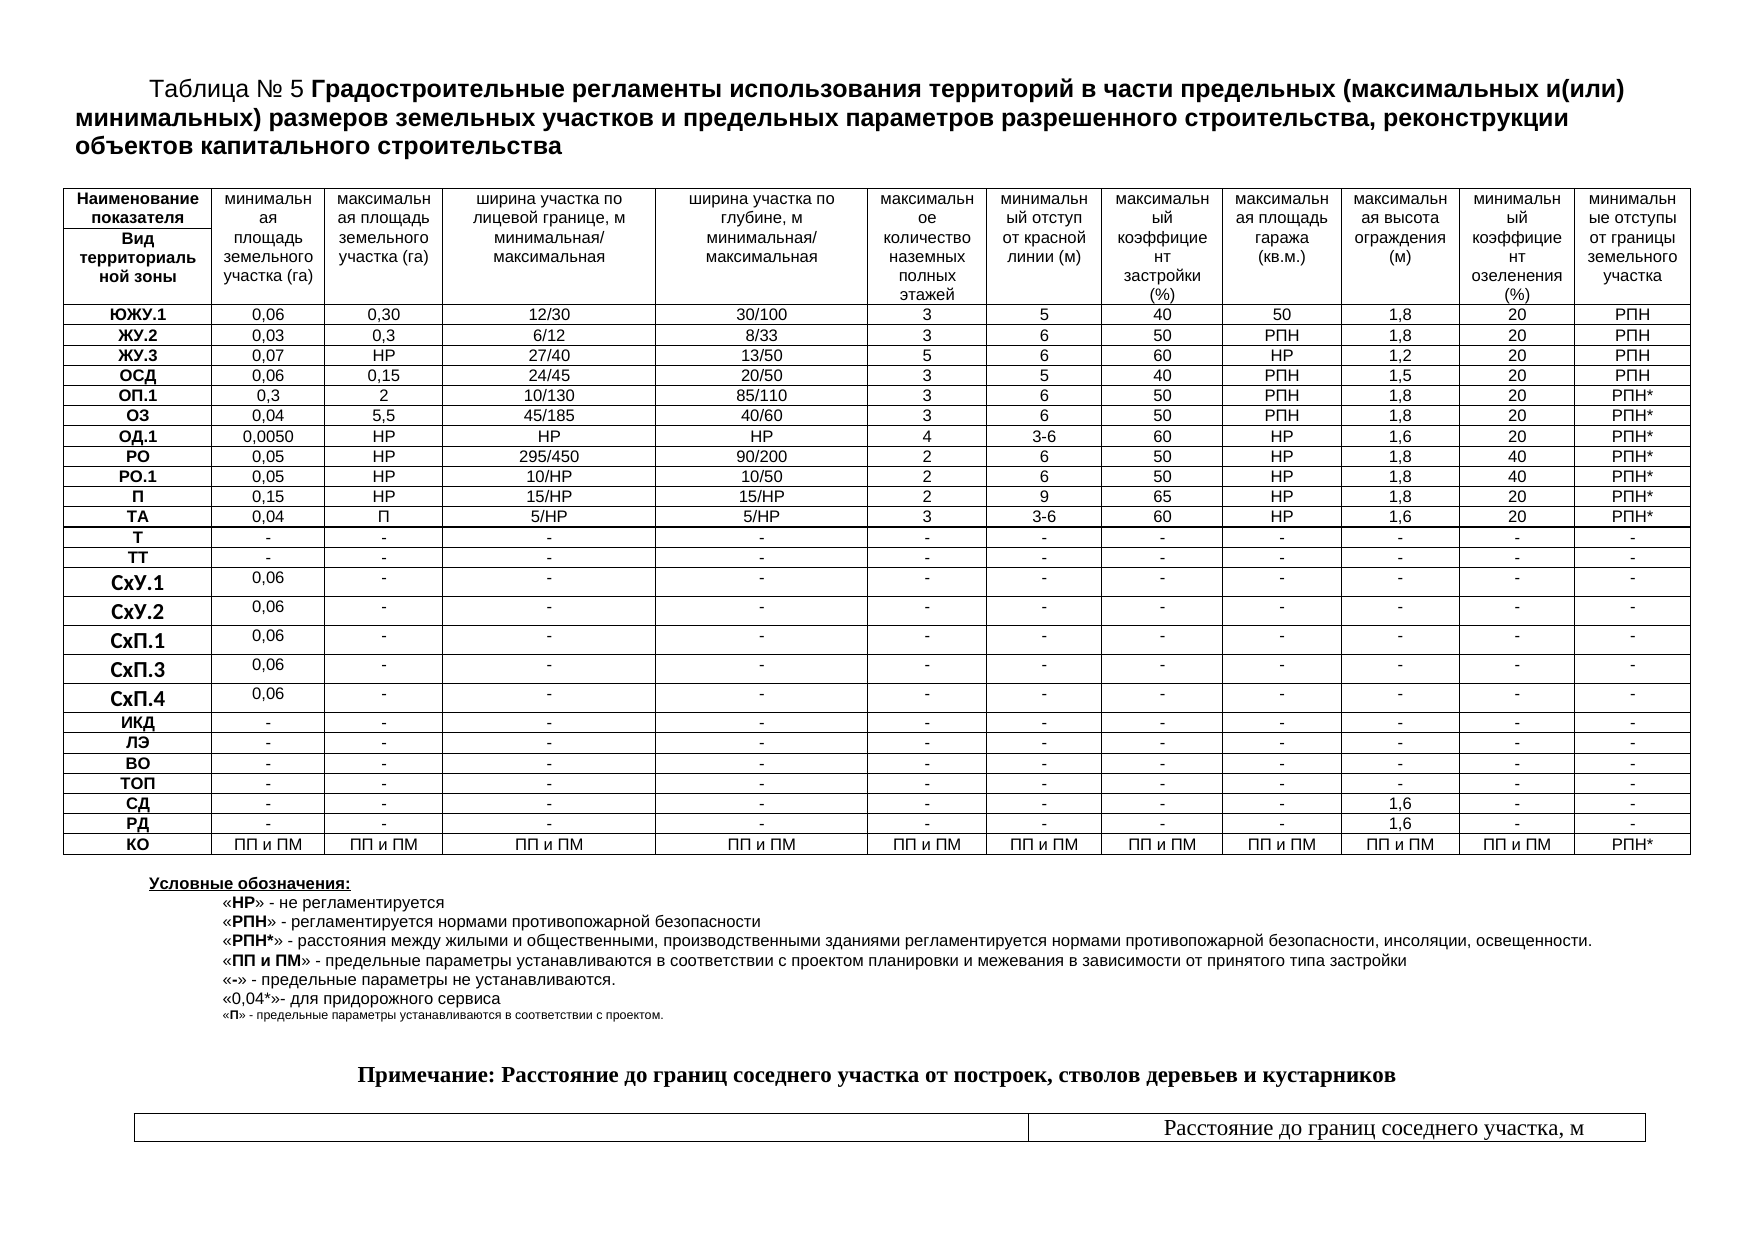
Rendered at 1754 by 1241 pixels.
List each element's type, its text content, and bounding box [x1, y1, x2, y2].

table_cell 20 [1460, 325, 1574, 344]
table_cell 27/40 [443, 346, 655, 365]
table_cell - [987, 655, 1101, 683]
table_cell 6 [987, 467, 1101, 486]
table_cell 1,8 [1342, 325, 1459, 344]
table_cell - [325, 713, 442, 732]
table_cell ПП и ПМ [987, 834, 1101, 853]
table_cell 1,8 [1342, 386, 1459, 405]
table_cell РПН* [1575, 406, 1690, 425]
table_cell ПП и ПМ [325, 834, 442, 853]
table_cell 40 [1102, 366, 1222, 385]
table_cell ПП и ПМ [1223, 834, 1341, 853]
table_cell - [1342, 597, 1459, 625]
table_cell - [212, 794, 324, 813]
table_cell ЛЭ [64, 733, 211, 752]
table_header минимальные отступы от границы земельного участка [1575, 189, 1690, 304]
table_cell РПН* [1575, 834, 1690, 853]
table_cell - [1102, 528, 1222, 547]
table_cell - [1460, 774, 1574, 793]
table_cell 6 [987, 386, 1101, 405]
table_cell 20 [1460, 386, 1574, 405]
table_cell 1,2 [1342, 346, 1459, 365]
table_cell 0,06 [212, 366, 324, 385]
table_cell - [987, 684, 1101, 712]
table_cell НР [325, 447, 442, 466]
table_cell - [1575, 568, 1690, 596]
table_cell 2 [868, 467, 986, 486]
table_cell - [656, 655, 867, 683]
table_cell - [868, 626, 986, 654]
table_cell 12/30 [443, 305, 655, 324]
table_cell 65 [1102, 487, 1222, 506]
table_cell - [1102, 733, 1222, 752]
table_cell - [325, 733, 442, 752]
table_cell 1,8 [1342, 406, 1459, 425]
table_cell 60 [1102, 426, 1222, 446]
table_cell - [1460, 597, 1574, 625]
table_cell ТА [64, 507, 211, 526]
table_cell - [1575, 528, 1690, 547]
table_cell - [1223, 626, 1341, 654]
table_cell ПП и ПМ [656, 834, 867, 853]
table_cell 3 [868, 406, 986, 425]
table_cell - [656, 528, 867, 547]
table_cell РПН [1575, 305, 1690, 324]
table_cell - [868, 597, 986, 625]
table_cell - [987, 597, 1101, 625]
table_cell ОД.1 [64, 426, 211, 446]
table_cell - [987, 626, 1101, 654]
table_cell РПН [1223, 325, 1341, 344]
table_cell - [656, 548, 867, 567]
table_cell 6/12 [443, 325, 655, 344]
table_cell - [656, 713, 867, 732]
table_cell 1,6 [1342, 794, 1459, 813]
table_cell - [868, 713, 986, 732]
table_cell 0,04 [212, 507, 324, 526]
table_cell - [1223, 754, 1341, 773]
table_cell 15/НР [443, 487, 655, 506]
table_cell 15/НР [656, 487, 867, 506]
table_cell СхП.3 [64, 655, 211, 683]
table_cell НР [325, 426, 442, 446]
table_cell НР [443, 426, 655, 446]
table_cell - [1102, 568, 1222, 596]
table_cell ИКД [64, 713, 211, 732]
table_cell РПН [1223, 366, 1341, 385]
table_cell - [325, 794, 442, 813]
table_cell КО [64, 834, 211, 853]
table_cell - [443, 794, 655, 813]
table_cell - [656, 684, 867, 712]
table_cell - [868, 814, 986, 833]
table_cell ПП и ПМ [1102, 834, 1222, 853]
table_cell 2 [868, 487, 986, 506]
table_cell - [1575, 794, 1690, 813]
table_cell 20 [1460, 406, 1574, 425]
table_header минимальный коэффициент озеленения (%) [1460, 189, 1574, 304]
table_cell - [212, 713, 324, 732]
text Примечание: Расстояние до границ соседнего участка от построек, стволов деревьев и кустарников [75, 1061, 1679, 1087]
table_cell 60 [1102, 507, 1222, 526]
table_cell - [868, 754, 986, 773]
table_cell РПН [1223, 386, 1341, 405]
table_cell 40 [1102, 305, 1222, 324]
table_cell 0,3 [325, 325, 442, 344]
table_cell НР [1223, 447, 1341, 466]
table_cell 0,07 [212, 346, 324, 365]
table_cell ОЗ [64, 406, 211, 425]
table_cell - [1342, 754, 1459, 773]
table_cell 1,8 [1342, 447, 1459, 466]
table_cell 0,06 [212, 655, 324, 683]
table_cell 1,6 [1342, 814, 1459, 833]
table_cell 0,06 [212, 684, 324, 712]
table_cell 50 [1223, 305, 1341, 324]
table_cell - [1223, 597, 1341, 625]
table_cell 1,8 [1342, 487, 1459, 506]
table_cell 50 [1102, 447, 1222, 466]
text «ПП и ПМ» - предельные параметры устанавливаются в соответствии с проектом планировки и межевания в зависимости от принятого типа застройки [149, 950, 1679, 969]
table_cell - [325, 528, 442, 547]
table_cell 3 [868, 325, 986, 344]
table_cell - [1575, 713, 1690, 732]
table_cell - [656, 733, 867, 752]
table_header Расстояние до границ соседнего участка, м [1029, 1114, 1645, 1141]
table_cell - [1223, 713, 1341, 732]
table_cell - [443, 713, 655, 732]
table_cell 20 [1460, 507, 1574, 526]
table_cell - [325, 754, 442, 773]
table_cell - [1223, 528, 1341, 547]
table_cell ПП и ПМ [1460, 834, 1574, 853]
table_cell ПП и ПМ [868, 834, 986, 853]
table_cell РПН* [1575, 426, 1690, 446]
table_cell 50 [1102, 325, 1222, 344]
table_cell - [868, 794, 986, 813]
table_cell РПН [1575, 366, 1690, 385]
table_cell 40 [1460, 447, 1574, 466]
table_cell 3 [868, 305, 986, 324]
table_cell НР [325, 346, 442, 365]
table_cell РПН* [1575, 507, 1690, 526]
table_cell - [443, 655, 655, 683]
table_cell - [443, 814, 655, 833]
table_cell - [1575, 754, 1690, 773]
table_cell - [1575, 684, 1690, 712]
table_cell РПН* [1575, 447, 1690, 466]
table_cell - [212, 774, 324, 793]
table_header максимальная площадь гаража (кв.м.) [1223, 189, 1341, 304]
table_cell - [1342, 568, 1459, 596]
table_cell П [325, 507, 442, 526]
table_cell 5,5 [325, 406, 442, 425]
text «П» - предельные параметры устанавливаются в соответствии с проектом. [149, 1008, 1679, 1022]
table_cell - [443, 733, 655, 752]
table_cell - [1460, 754, 1574, 773]
table_header максимальный коэффициент застройки (%) [1102, 189, 1222, 304]
table_cell 24/45 [443, 366, 655, 385]
table_cell ЖУ.2 [64, 325, 211, 344]
table_cell 3 [868, 386, 986, 405]
table_cell - [1575, 626, 1690, 654]
table_cell 20 [1460, 305, 1574, 324]
table_cell 85/110 [656, 386, 867, 405]
table_cell - [325, 548, 442, 567]
table_cell - [1460, 794, 1574, 813]
table_cell - [868, 548, 986, 567]
table_cell 10/НР [443, 467, 655, 486]
table_cell 50 [1102, 406, 1222, 425]
table_cell - [987, 548, 1101, 567]
table_cell - [1102, 626, 1222, 654]
table_cell 10/50 [656, 467, 867, 486]
table_cell 8/33 [656, 325, 867, 344]
table_cell 0,06 [212, 568, 324, 596]
table_cell - [1460, 713, 1574, 732]
table_cell 0,15 [212, 487, 324, 506]
table_cell 5 [987, 366, 1101, 385]
table_cell ТТ [64, 548, 211, 567]
table_cell 40 [1460, 467, 1574, 486]
table_cell - [1342, 684, 1459, 712]
table_cell - [1223, 548, 1341, 567]
table_cell - [868, 568, 986, 596]
table_cell - [987, 794, 1101, 813]
table_cell 3 [868, 366, 986, 385]
table_cell 0,05 [212, 447, 324, 466]
text Условные обозначения: [75, 874, 1679, 893]
text «-» - предельные параметры не устанавливаются. [149, 969, 1679, 989]
table_cell - [1342, 528, 1459, 547]
table_cell - [1575, 814, 1690, 833]
table_cell 20/50 [656, 366, 867, 385]
text «РПН» - регламентируется нормами противопожарной безопасности [149, 912, 1679, 931]
table_cell 6 [987, 346, 1101, 365]
table_cell - [1102, 713, 1222, 732]
table_cell РПН [1223, 406, 1341, 425]
table_cell 4 [868, 426, 986, 446]
table_cell 0,06 [212, 597, 324, 625]
table_cell СхП.1 [64, 626, 211, 654]
table_cell - [212, 754, 324, 773]
table_cell 2 [325, 386, 442, 405]
table_cell - [325, 626, 442, 654]
table_cell 5 [987, 305, 1101, 324]
table_cell 1,6 [1342, 426, 1459, 446]
table_cell - [1342, 713, 1459, 732]
table_cell - [1575, 548, 1690, 567]
table_cell - [1460, 684, 1574, 712]
table_cell - [868, 528, 986, 547]
table_cell 3-6 [987, 426, 1101, 446]
table_cell - [443, 528, 655, 547]
table_cell - [1460, 655, 1574, 683]
table_cell П [64, 487, 211, 506]
table_cell ЖУ.3 [64, 346, 211, 365]
table_header максимальная высота ограждения (м) [1342, 189, 1459, 304]
table_cell РПН* [1575, 487, 1690, 506]
table_cell НР [325, 487, 442, 506]
table_cell - [325, 655, 442, 683]
table_cell - [1102, 794, 1222, 813]
table_cell - [1342, 774, 1459, 793]
table_cell - [868, 684, 986, 712]
table_header максимальная площадь земельного участка (га) [325, 189, 442, 304]
table_cell - [1102, 774, 1222, 793]
table_cell НР [1223, 426, 1341, 446]
table_cell - [443, 597, 655, 625]
table_cell РПН [1575, 325, 1690, 344]
table_cell НР [1223, 346, 1341, 365]
table_cell - [987, 733, 1101, 752]
table_cell - [1223, 568, 1341, 596]
table_cell 3-6 [987, 507, 1101, 526]
table_cell 0,04 [212, 406, 324, 425]
table_cell РПН* [1575, 386, 1690, 405]
table_cell - [443, 754, 655, 773]
table_cell - [868, 774, 986, 793]
table_cell РО [64, 447, 211, 466]
table_cell - [1223, 733, 1341, 752]
table_cell - [1460, 626, 1574, 654]
table_cell Вид территориальной зоны [64, 229, 211, 304]
table_cell - [1102, 548, 1222, 567]
table_cell ПП и ПМ [443, 834, 655, 853]
table_cell 40/60 [656, 406, 867, 425]
table_cell 295/450 [443, 447, 655, 466]
table_cell 0,30 [325, 305, 442, 324]
table_cell ОСД [64, 366, 211, 385]
table_cell - [325, 814, 442, 833]
table_cell 0,15 [325, 366, 442, 385]
table_cell - [987, 814, 1101, 833]
table_cell 60 [1102, 346, 1222, 365]
table_header минимальный отступ от красной линии (м) [987, 189, 1101, 304]
table_cell 0,0050 [212, 426, 324, 446]
table_cell 0,05 [212, 467, 324, 486]
table_cell 20 [1460, 366, 1574, 385]
table_cell - [868, 733, 986, 752]
table_header максимальное количество наземных полных этажей [868, 189, 986, 304]
table_cell ОП.1 [64, 386, 211, 405]
table_cell - [212, 548, 324, 567]
table_cell РПН* [1575, 467, 1690, 486]
table_header ширина участка по лицевой границе, м минимальная/максимальная [443, 189, 655, 304]
table_cell - [443, 568, 655, 596]
table_cell 1,8 [1342, 305, 1459, 324]
table_cell - [656, 626, 867, 654]
table_cell 3 [868, 507, 986, 526]
table_cell - [656, 814, 867, 833]
table_cell 45/185 [443, 406, 655, 425]
table_cell 20 [1460, 426, 1574, 446]
table_cell - [1342, 548, 1459, 567]
table_cell - [656, 597, 867, 625]
table_cell ЮЖУ.1 [64, 305, 211, 324]
table_cell - [325, 774, 442, 793]
table_cell НР [1223, 507, 1341, 526]
table_cell 6 [987, 406, 1101, 425]
table_cell - [1102, 684, 1222, 712]
table_cell 6 [987, 325, 1101, 344]
table_cell - [443, 548, 655, 567]
text «НР» - не регламентируется [75, 893, 1679, 912]
table_cell - [1575, 733, 1690, 752]
table_cell 6 [987, 447, 1101, 466]
table_cell 0,03 [212, 325, 324, 344]
table_cell 0,06 [212, 626, 324, 654]
table_cell 0,3 [212, 386, 324, 405]
table_cell - [1460, 814, 1574, 833]
table_cell СхУ.1 [64, 568, 211, 596]
table_cell - [443, 626, 655, 654]
table_cell - [212, 528, 324, 547]
table_cell - [1223, 814, 1341, 833]
table_cell - [325, 597, 442, 625]
table_cell - [1223, 794, 1341, 813]
table_cell РД [64, 814, 211, 833]
table_cell - [987, 568, 1101, 596]
table_cell - [1342, 655, 1459, 683]
table_cell - [1102, 814, 1222, 833]
table_cell 20 [1460, 487, 1574, 506]
table_cell 1,8 [1342, 467, 1459, 486]
table_cell - [1575, 597, 1690, 625]
table_cell 30/100 [656, 305, 867, 324]
table_cell 2 [868, 447, 986, 466]
table_cell ТОП [64, 774, 211, 793]
table_cell Т [64, 528, 211, 547]
table_cell НР [1223, 467, 1341, 486]
table_cell РО.1 [64, 467, 211, 486]
table_cell - [1460, 548, 1574, 567]
table_cell - [1223, 684, 1341, 712]
table_header [135, 1114, 1028, 1141]
table_cell - [987, 713, 1101, 732]
table_cell - [1575, 774, 1690, 793]
table_cell - [1102, 754, 1222, 773]
table_cell - [1575, 655, 1690, 683]
table_cell - [868, 655, 986, 683]
table_cell 1,6 [1342, 507, 1459, 526]
table_cell 9 [987, 487, 1101, 506]
table_cell - [1460, 733, 1574, 752]
table_cell 50 [1102, 467, 1222, 486]
table_header ширина участка по глубине, м минимальная/максимальная [656, 189, 867, 304]
table_cell СхУ.2 [64, 597, 211, 625]
table_cell - [1460, 568, 1574, 596]
table_cell - [443, 684, 655, 712]
table_cell ПП и ПМ [212, 834, 324, 853]
table_cell - [1223, 655, 1341, 683]
table_cell СхП.4 [64, 684, 211, 712]
table_cell РПН [1575, 346, 1690, 365]
table_cell - [325, 684, 442, 712]
table_cell - [212, 814, 324, 833]
table_cell - [987, 754, 1101, 773]
text «0,04*»- для придорожного сервиса [149, 989, 1679, 1008]
table_cell 13/50 [656, 346, 867, 365]
table_cell - [1102, 597, 1222, 625]
table_cell - [987, 528, 1101, 547]
table_cell ПП и ПМ [1342, 834, 1459, 853]
table_header минимальная площадь земельного участка (га) [212, 189, 324, 304]
table_cell - [325, 568, 442, 596]
table_cell - [656, 568, 867, 596]
table_cell НР [1223, 487, 1341, 506]
table_cell СД [64, 794, 211, 813]
table_cell - [1460, 528, 1574, 547]
text «РПН*» - расстояния между жилыми и общественными, производственными зданиями регламентируется нормами противопожарной безопасности, инсоляции, освещенности. [149, 931, 1679, 950]
table_cell - [1342, 733, 1459, 752]
table_cell 1,5 [1342, 366, 1459, 385]
table_cell 5/НР [656, 507, 867, 526]
table_cell НР [656, 426, 867, 446]
table_cell - [443, 774, 655, 793]
table_cell 90/200 [656, 447, 867, 466]
table_cell - [1223, 774, 1341, 793]
table_cell ВО [64, 754, 211, 773]
table_cell - [987, 774, 1101, 793]
table_cell - [656, 794, 867, 813]
table_cell 20 [1460, 346, 1574, 365]
table_cell НР [325, 467, 442, 486]
table_header Наименование показателя [64, 189, 211, 227]
table_cell - [656, 754, 867, 773]
table_cell 10/130 [443, 386, 655, 405]
table_cell - [1102, 655, 1222, 683]
table_cell 50 [1102, 386, 1222, 405]
table_cell 5/НР [443, 507, 655, 526]
table_cell - [656, 774, 867, 793]
table_cell 5 [868, 346, 986, 365]
table_cell - [212, 733, 324, 752]
table_cell - [1342, 626, 1459, 654]
table_cell 0,06 [212, 305, 324, 324]
